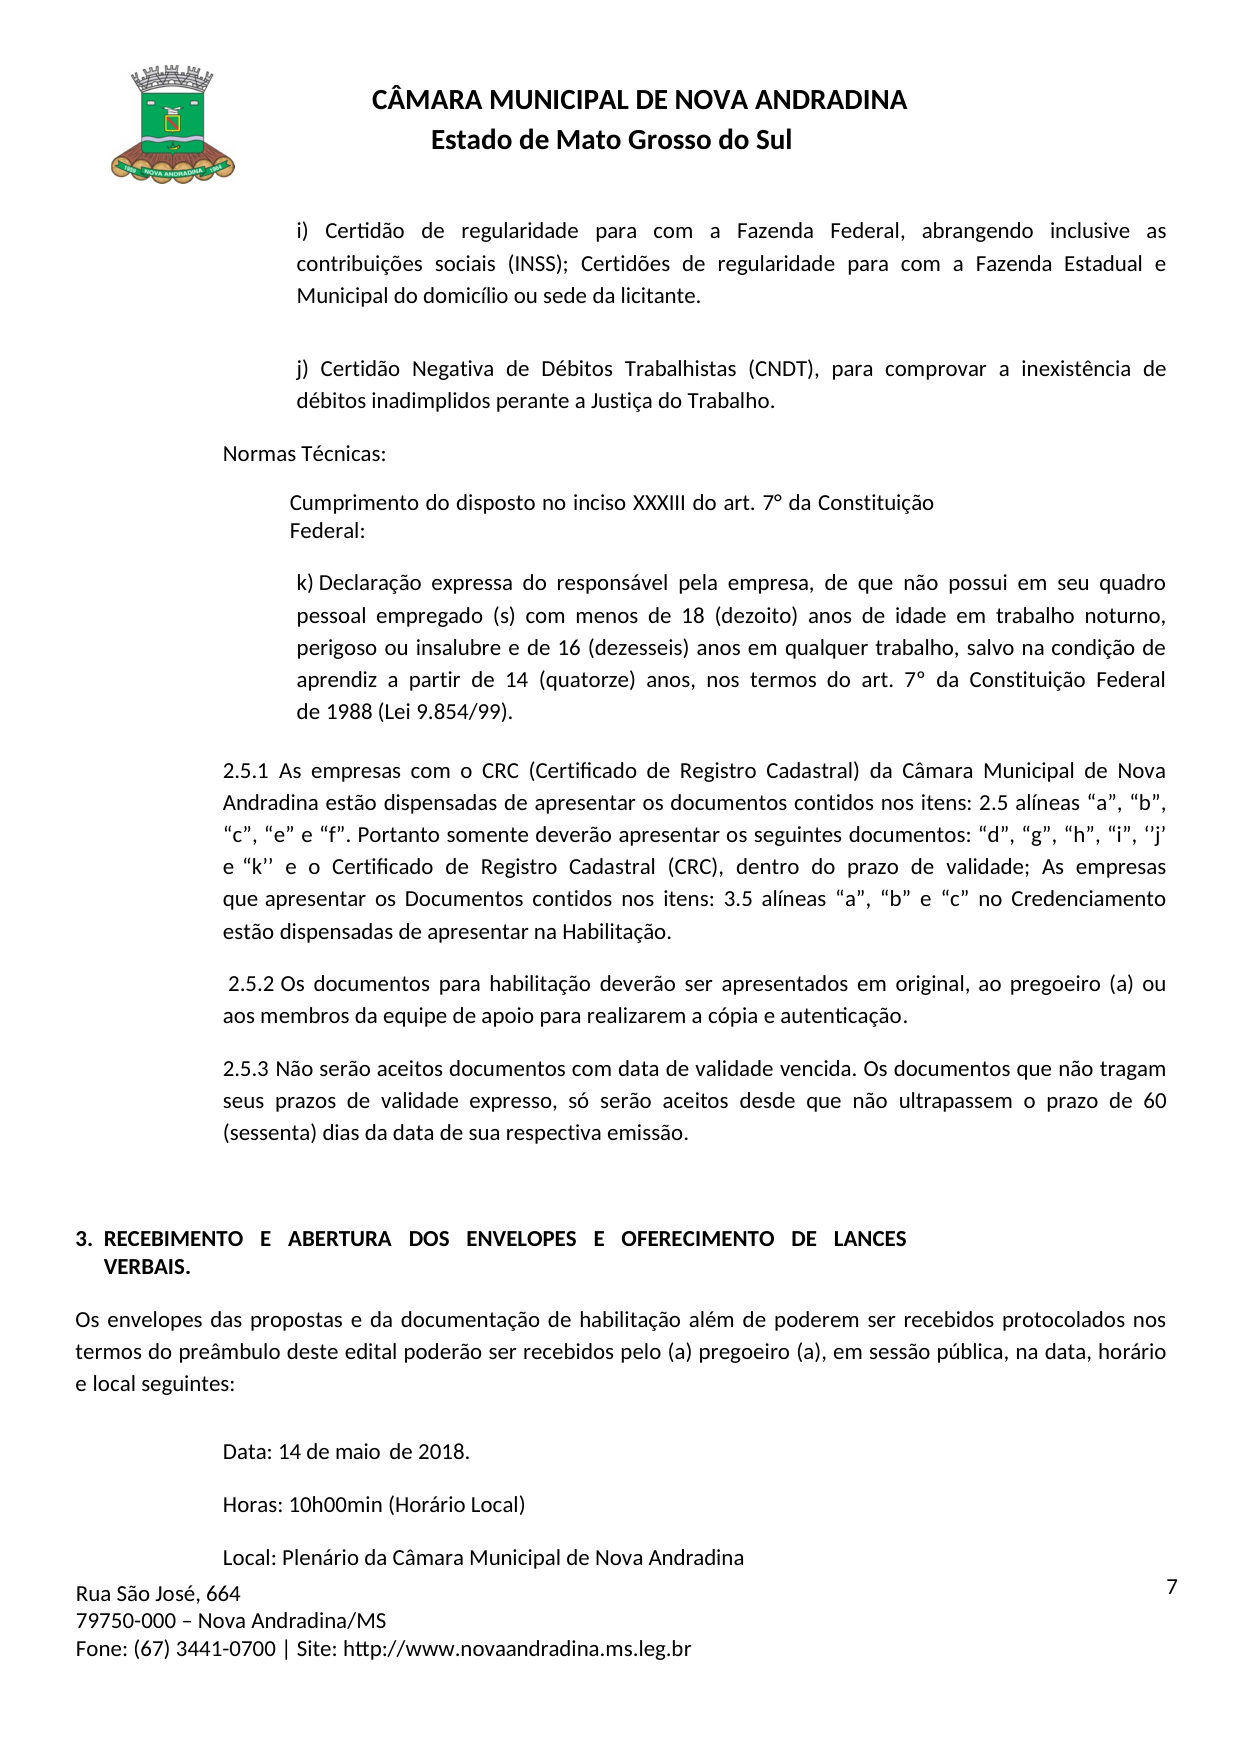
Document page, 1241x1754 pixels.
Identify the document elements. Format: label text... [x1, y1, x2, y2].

list Declaração expressa do responsável pela empresa, de que não possui em seu quadro pessoal empregado (s) com menos de 18 (dezoito) anos de idade em trabalho noturno, perigoso ou insalubre e de 16 (dezesseis) anos em qualquer trabalho, salvo na condição de aprendiz a partir de 14 (quatorze) anos, nos termos do art. 7º da Constituição Federal de 1988 (Lei 9.854/99). [296, 568, 1166, 725]
text Horas: 10h00min (Horário Local) [223, 1490, 1178, 1518]
list As empresas com o CRC (Certificado de Registro Cadastral) da Câmara Municipal de Nova Andradina estão dispensadas de apresentar os documentos contidos nos itens: 2.5 alíneas “a”, “b”, “c”, “e” e “f”. Portanto somente deverão apresentar os seguintes documentos: “d”, “g”, “h”, “i”, ‘’j’ e “k’’ e o Certificado de Registro Cadastral (CRC), dentro do prazo de validade; As empresas que apresentar os Documentos contidos nos itens: 3.5 alíneas “a”, “b” e “c” no Credenciamento estão dispensadas de apresentar na Habilitação. [223, 756, 1166, 945]
list Não serão aceitos documentos com data de validade vencida. Os documentos que não tragam seus prazos de validade expresso, só serão aceitos desde que não ultrapassem o prazo de 60 (sessenta) dias da data de sua respectiva emissão. [223, 1054, 1166, 1146]
list Certidão de regularidade para com a Fazenda Federal, abrangendo inclusive as contribuições sociais (INSS); Certidões de regularidade para com a Fazenda Estadual e Municipal do domicílio ou sede da licitante. [296, 217, 1166, 309]
text Normas Técnicas: [223, 439, 387, 467]
text Os envelopes das propostas e da documentação de habilitação além de poderem ser recebidos protocolados nos termos do preâmbulo deste edital poderão ser recebidos pelo (a) pregoeiro (a), em sessão pública, na data, horário e local seguintes: [75, 1305, 1166, 1397]
text Local: Plenário da Câmara Municipal de Nova Andradina [223, 1543, 1173, 1571]
list Os documentos para habilitação deverão ser apresentados em original, ao pregoeiro (a) ou aos membros da equipe de apoio para realizarem a cópia e autenticação. [223, 969, 1166, 1029]
text Cumprimento do disposto no inciso XXXIII do art. 7° da Constituição Federal: [289, 488, 934, 544]
picture [111, 65, 235, 184]
subtitle RECEBIMENTO E ABERTURA DOS ENVELOPES E OFERECIMENTO DE LANCES VERBAIS. [75, 1224, 906, 1280]
text Data: 14 de maio de 2018. [223, 1437, 1178, 1465]
list Certidão Negativa de Débitos Trabalhistas (CNDT), para comprovar a inexistência de débitos inadimplidos perante a Justiça do Trabalho. [296, 354, 1166, 414]
